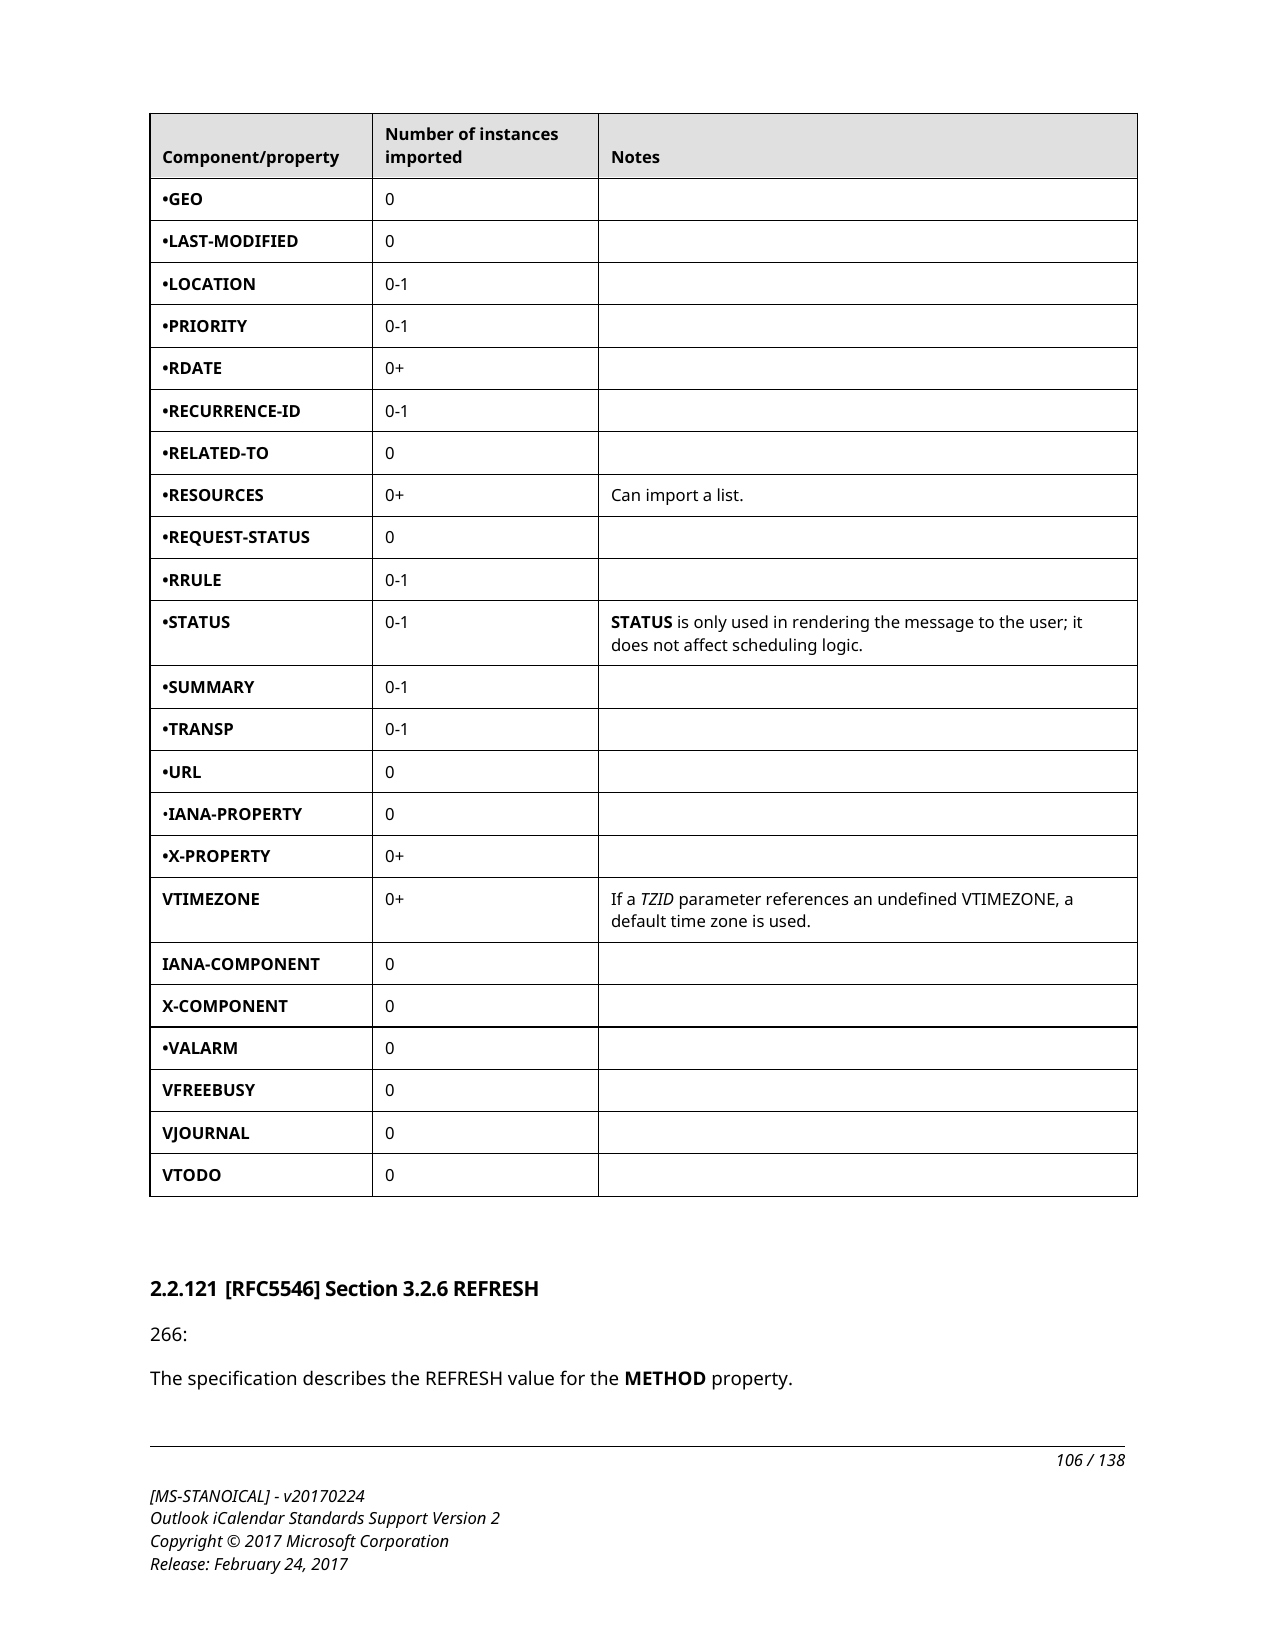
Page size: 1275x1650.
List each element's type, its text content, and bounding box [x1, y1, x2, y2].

text V0266: [150, 1321, 1125, 1347]
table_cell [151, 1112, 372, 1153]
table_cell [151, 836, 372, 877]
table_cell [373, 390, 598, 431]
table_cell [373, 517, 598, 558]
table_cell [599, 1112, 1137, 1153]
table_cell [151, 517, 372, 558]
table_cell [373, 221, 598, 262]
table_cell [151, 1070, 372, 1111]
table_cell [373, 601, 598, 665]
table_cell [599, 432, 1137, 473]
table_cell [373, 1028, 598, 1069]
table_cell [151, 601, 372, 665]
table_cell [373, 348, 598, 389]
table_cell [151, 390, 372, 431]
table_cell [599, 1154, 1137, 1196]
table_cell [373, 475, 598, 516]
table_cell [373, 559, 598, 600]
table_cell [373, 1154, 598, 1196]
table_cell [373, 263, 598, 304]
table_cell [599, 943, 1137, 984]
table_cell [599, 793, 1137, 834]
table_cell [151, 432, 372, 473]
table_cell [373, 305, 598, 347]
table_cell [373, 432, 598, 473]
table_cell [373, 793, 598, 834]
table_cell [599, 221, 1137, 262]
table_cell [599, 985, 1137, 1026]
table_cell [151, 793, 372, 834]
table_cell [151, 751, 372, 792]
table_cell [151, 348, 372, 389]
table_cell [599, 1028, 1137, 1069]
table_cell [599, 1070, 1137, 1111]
subtitle [RFC5546] Section 3.2.6 REFRESH [150, 1274, 1125, 1303]
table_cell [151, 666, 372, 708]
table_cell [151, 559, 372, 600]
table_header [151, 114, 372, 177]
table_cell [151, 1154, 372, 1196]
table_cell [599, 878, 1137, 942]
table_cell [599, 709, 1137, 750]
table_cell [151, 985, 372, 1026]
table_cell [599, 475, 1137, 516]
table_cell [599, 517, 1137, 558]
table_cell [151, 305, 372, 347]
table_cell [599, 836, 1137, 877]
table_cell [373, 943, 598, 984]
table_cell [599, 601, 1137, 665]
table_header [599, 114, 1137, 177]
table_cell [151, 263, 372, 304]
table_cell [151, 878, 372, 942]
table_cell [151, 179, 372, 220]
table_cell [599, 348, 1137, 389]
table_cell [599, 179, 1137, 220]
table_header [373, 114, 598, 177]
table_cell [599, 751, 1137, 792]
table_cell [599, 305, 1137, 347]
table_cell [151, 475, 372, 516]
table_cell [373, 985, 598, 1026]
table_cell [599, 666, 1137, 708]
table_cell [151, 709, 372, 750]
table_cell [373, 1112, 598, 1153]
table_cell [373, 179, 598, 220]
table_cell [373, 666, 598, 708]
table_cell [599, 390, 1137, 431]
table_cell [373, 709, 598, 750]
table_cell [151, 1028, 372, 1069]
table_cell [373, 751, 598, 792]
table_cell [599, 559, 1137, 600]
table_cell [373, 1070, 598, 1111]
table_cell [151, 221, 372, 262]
text The specification describes the REFRESH value for the METHOD property. [150, 1366, 1125, 1391]
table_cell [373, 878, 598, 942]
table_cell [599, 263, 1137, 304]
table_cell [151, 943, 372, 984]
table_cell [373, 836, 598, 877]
